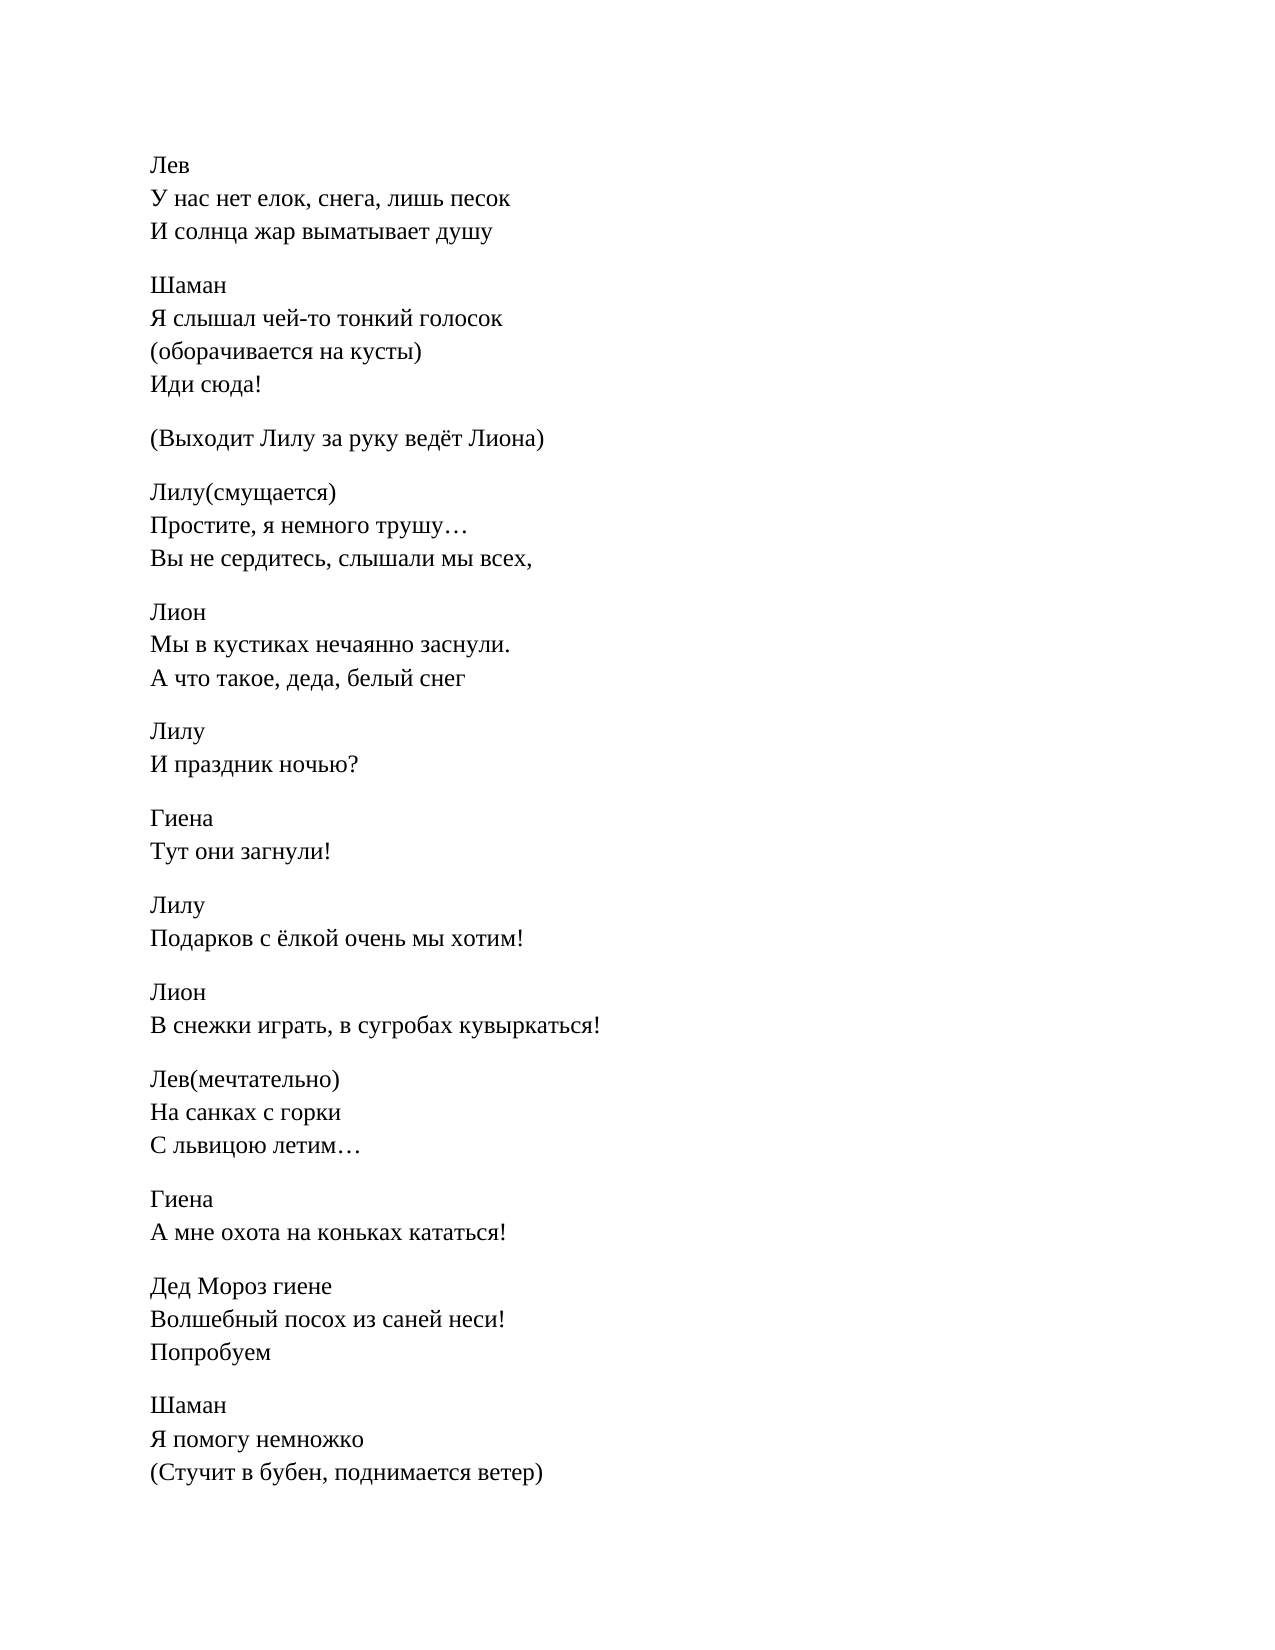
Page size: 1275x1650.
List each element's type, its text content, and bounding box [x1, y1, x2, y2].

text Лев(мечтательно) На санках с горки С львицою летим… [150, 1064, 1125, 1159]
text Лион Мы в кустиках нечаянно заснули. А что такое, деда, белый снег [150, 597, 1125, 691]
text Гиена Тут они загнули! [150, 803, 1125, 865]
text Лион В снежки играть, в сугробах кувыркаться! [150, 977, 1125, 1039]
text Лев У нас нет елок, снега, лишь песок И солнца жар выматывает душу [150, 150, 1125, 245]
text Лилу(смущается) Простите, я немного трушу… Вы не сердитесь, слышали мы всех, [150, 477, 1125, 571]
text Лилу Подарков с ёлкой очень мы хотим! [150, 890, 1125, 952]
text Шаман Я слышал чей-то тонкий голосок (оборачивается на кусты) Иди сюда! [150, 270, 1125, 398]
text Шаман Я помогу немножко (Стучит в бубен, поднимается ветер) [150, 1391, 1125, 1485]
text (Выходит Лилу за руку ведёт Лиона) [150, 423, 1125, 452]
text Гиена А мне охота на коньках кататься! [150, 1184, 1125, 1246]
text Дед Мороз гиене Волшебный посох из саней неси! Попробуем [150, 1271, 1125, 1366]
text Лилу И праздник ночью? [150, 716, 1125, 778]
